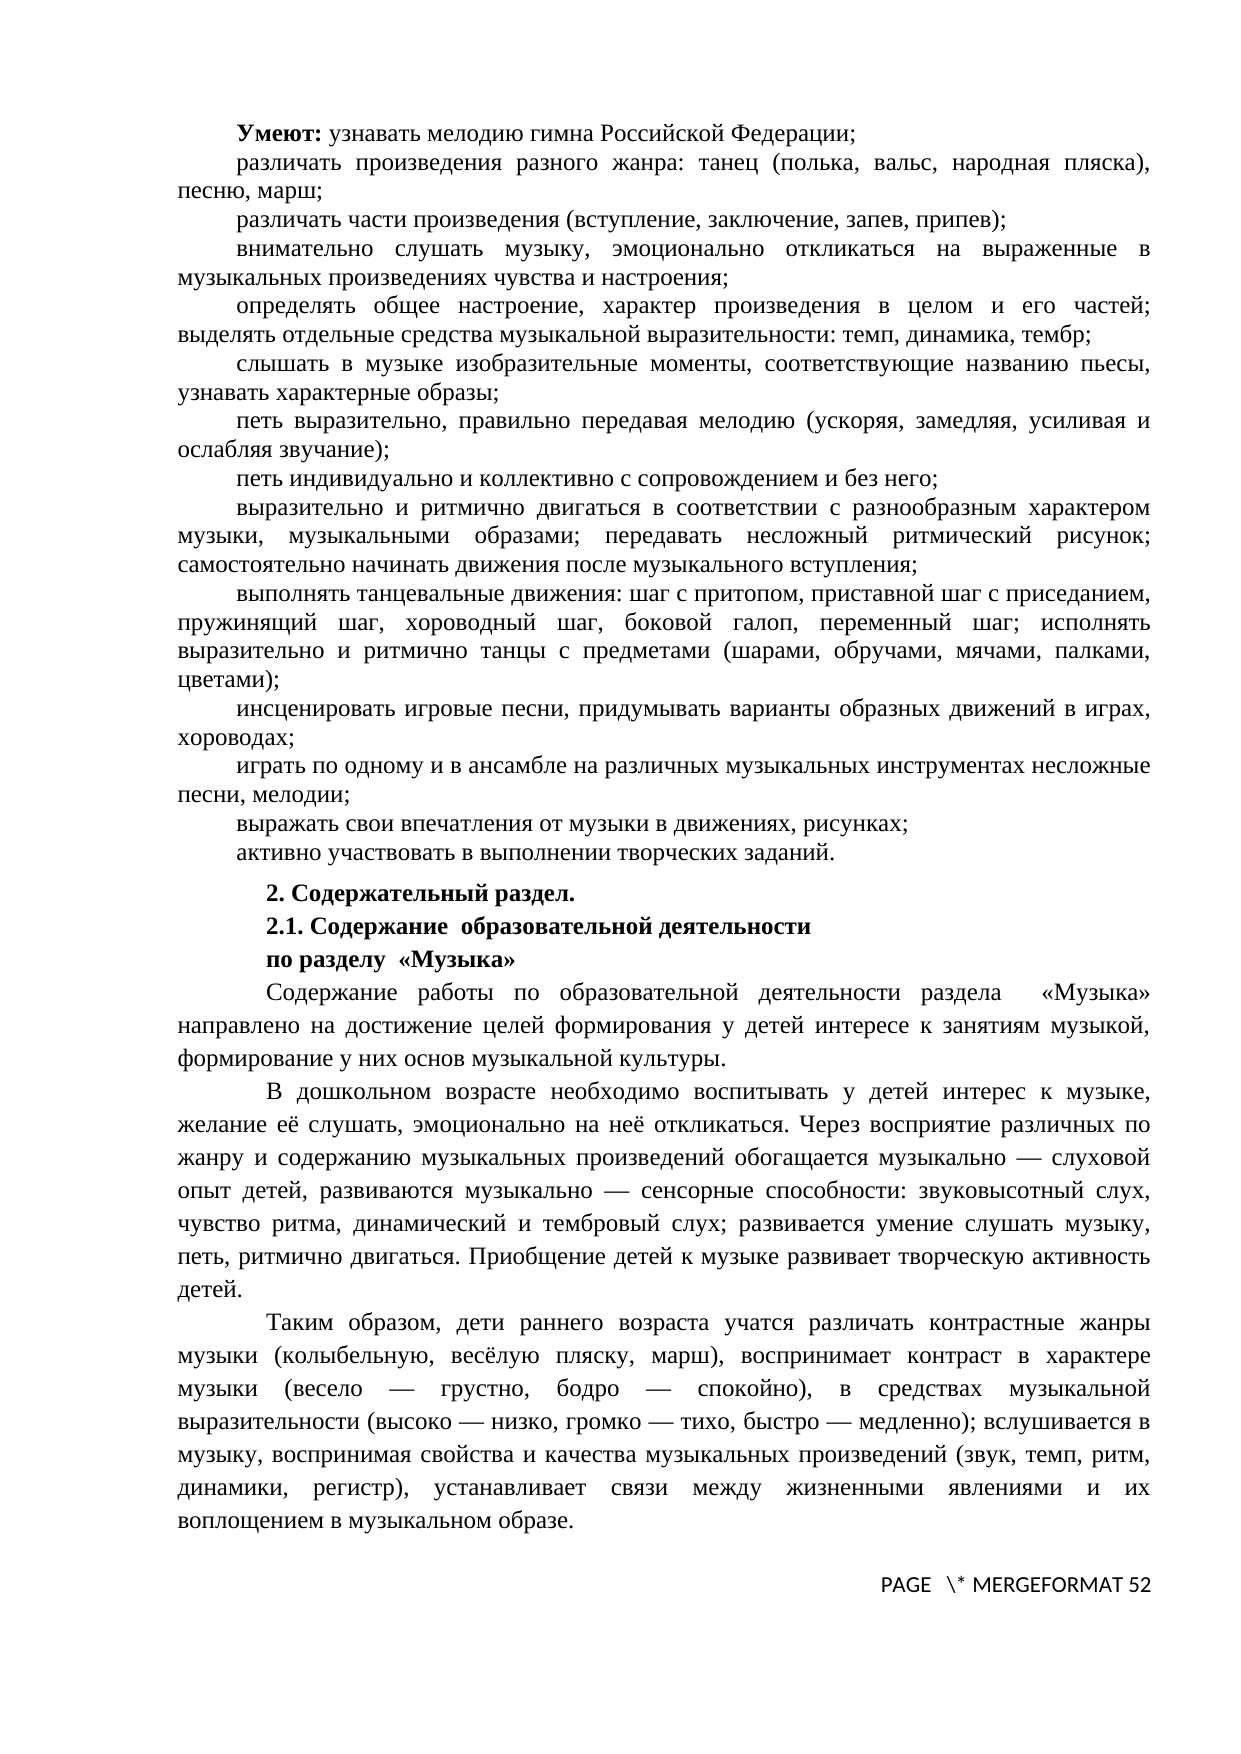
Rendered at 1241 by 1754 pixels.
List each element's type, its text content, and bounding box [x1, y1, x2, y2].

text внимательно слушать музыку, эмоционально откликаться на выраженные в музыкальных произведениях чувства и настроения; [177, 233, 1152, 291]
text Таким образом, дети раннего возраста учатся различать контрастные жанры музыки (колыбельную, весёлую пляску, марш), воспринимает контраст в характере музыки (весело — грустно, бодро — спокойно), в средствах музыкальной выразительности (высоко — низко, громко — тихо, быстро — медленно); вслушивается в музыку, воспринимая свойства и качества музыкальных произведений (звук, темп, ритм, динамики, регистр), устанавливает связи между жизненными явлениями и их воплощением в музыкальном образе. [177, 1307, 1152, 1534]
text В дошкольном возрасте необходимо воспитывать у детей интерес к музыке, желание её слушать, эмоционально на неё откликаться. Через восприятие различных по жанру и содержанию музыкальных произведений обогащается музыкально — слуховой опыт детей, развиваются музыкально — сенсорные способности: звуковысотный слух, чувство ритма, динамический и тембровый слух; развивается умение слушать музыку, петь, ритмично двигаться. Приобщение детей к музыке развивает творческую активность детей. [177, 1076, 1152, 1303]
text выполнять танцевальные движения: шаг с притопом, приставной шаг с приседанием, пружинящий шаг, хороводный шаг, боковой галоп, переменный шаг; исполнять выразительно и ритмично танцы с предметами (шарами, обручами, мячами, палками, цветами); [177, 578, 1152, 693]
text определять общее настроение, характер произведения в целом и его частей; выделять отдельные средства музыкальной выразительности: темп, динамика, тембр; [177, 291, 1152, 348]
text слышать в музыке изобразительные моменты, соответствующие названию пьесы, узнавать характерные образы; [177, 348, 1152, 406]
text петь выразительно, правильно передавая мелодию (ускоряя, замедляя, усиливая и ослабляя звучание); [177, 406, 1152, 463]
text по разделу «Музыка» [177, 944, 1152, 973]
text Содержание работы по образовательной деятельности раздела «Музыка» направлено на достижение целей формирования у детей интересе к занятиям музыкой, формирование у них основ музыкальной культуры. [177, 977, 1152, 1072]
text петь индивидуально и коллективно с сопровождением и без него; [177, 463, 1152, 492]
text играть по одному и в ансамбле на различных музыкальных инструментах несложные песни, мелодии; [177, 751, 1152, 808]
text инсценировать игровые песни, придумывать варианты образных движений в играх, хороводах; [177, 693, 1152, 751]
text различать части произведения (вступление, заключение, запев, припев); [177, 204, 1152, 233]
text различать произведения разного жанра: танец (полька, вальс, народная пляска), песню, марш; [177, 147, 1152, 204]
text активно участвовать в выполнении творческих заданий. [177, 837, 1152, 866]
text 2. Содержательный раздел. [177, 878, 1152, 907]
text Умеют: узнавать мелодию гимна Российской Федерации; [177, 118, 1152, 147]
text выразительно и ритмично двигаться в соответствии с разнообразным характером музыки, музыкальными образами; передавать несложный ритмический рисунок; самостоятельно начинать движения после музыкального вступления; [177, 492, 1152, 578]
text выражать свои впечатления от музыки в движениях, рисунках; [177, 808, 1152, 837]
text 2.1. Содержание образовательной деятельности [177, 911, 1152, 940]
